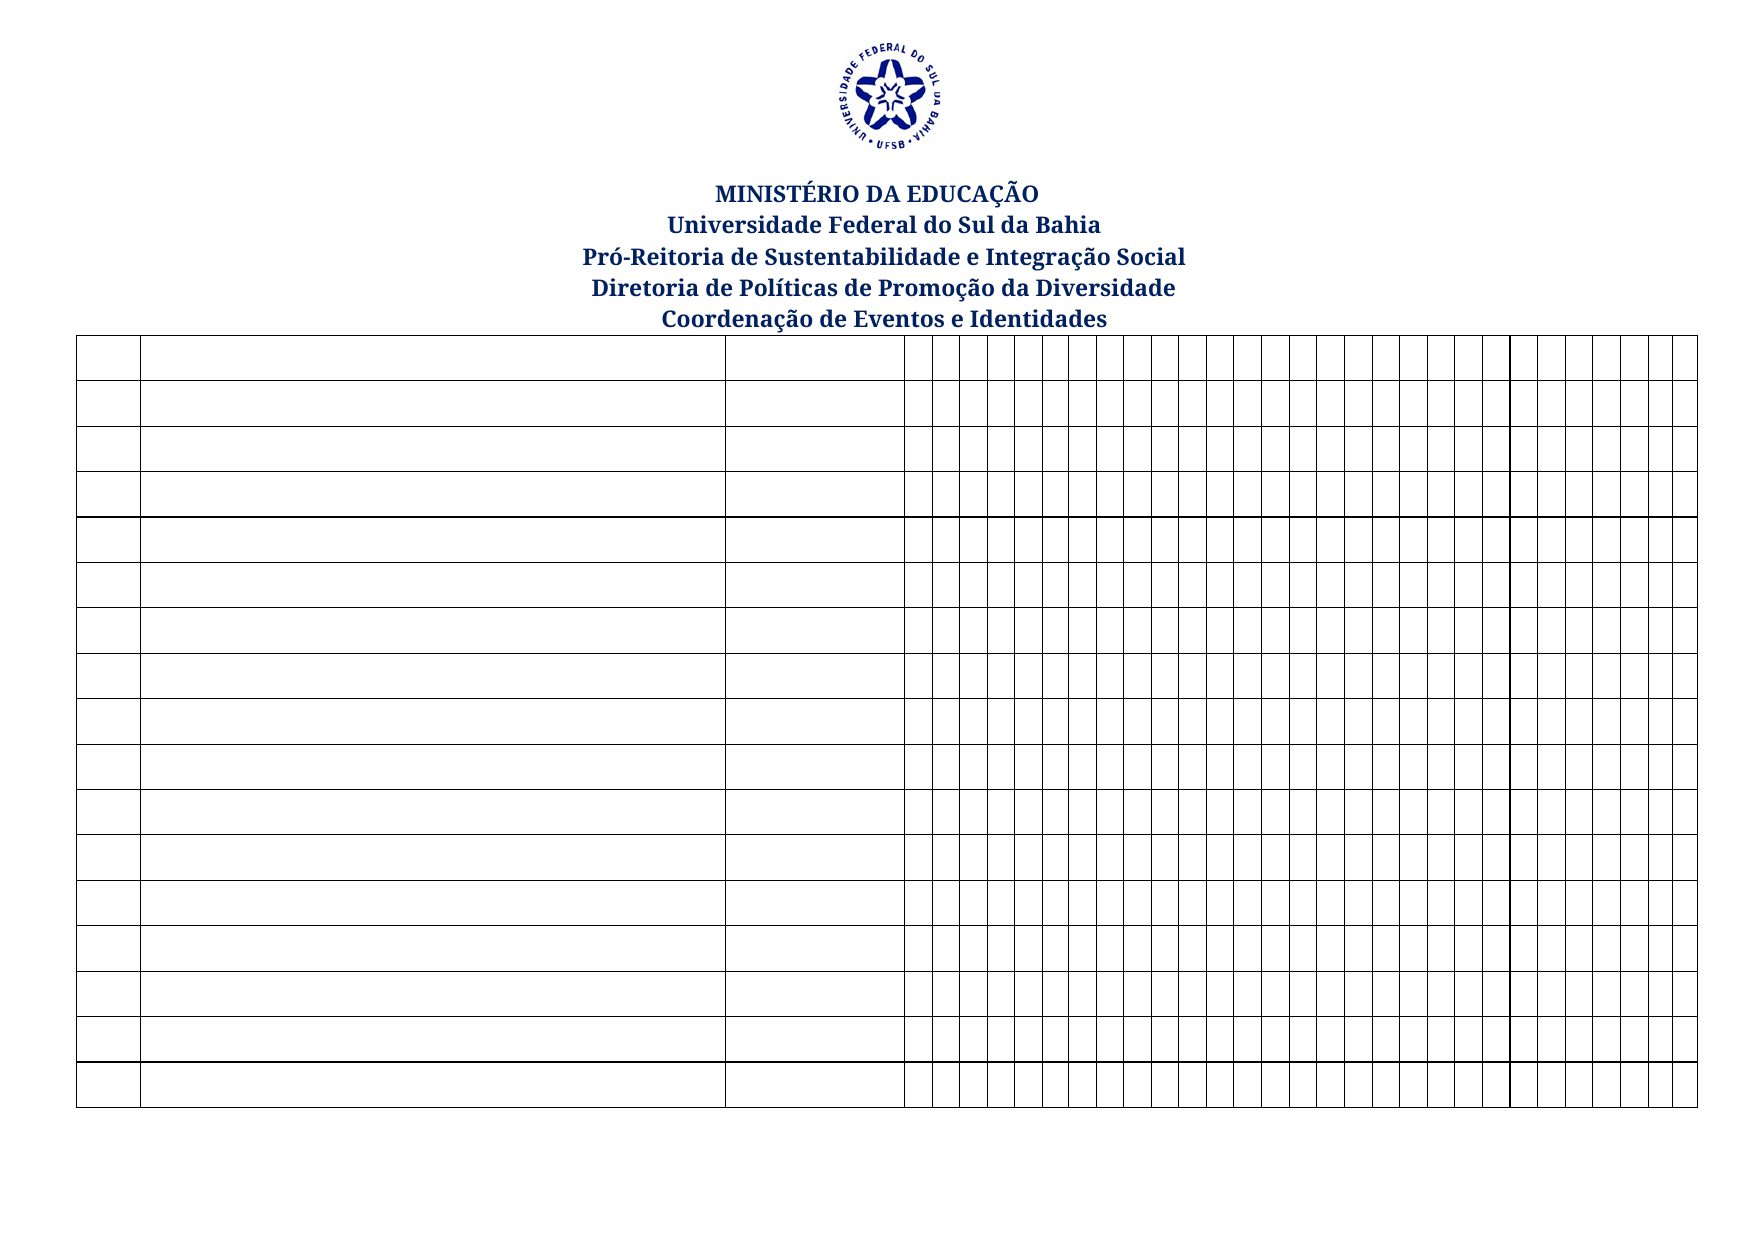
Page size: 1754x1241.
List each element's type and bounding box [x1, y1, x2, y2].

table_cell [1483, 654, 1509, 698]
table_cell [1621, 926, 1648, 971]
table_cell [988, 608, 1014, 653]
table_cell [1317, 381, 1344, 426]
table_cell [905, 654, 932, 698]
table_cell [1179, 427, 1206, 471]
table_cell [1400, 336, 1427, 380]
table_cell [1649, 336, 1672, 380]
table_cell [1152, 881, 1178, 925]
table_cell [1428, 654, 1454, 698]
table_cell [1538, 881, 1565, 925]
table_cell [77, 654, 140, 698]
table_cell [1373, 972, 1399, 1016]
table_cell [1373, 336, 1399, 380]
table_cell [1566, 881, 1592, 925]
table_cell [1124, 427, 1151, 471]
table_cell [1043, 654, 1068, 698]
table_cell [1317, 1063, 1344, 1107]
table_cell [1043, 472, 1068, 516]
table_cell [1043, 336, 1068, 380]
table_cell [905, 608, 932, 653]
table_cell [1538, 472, 1565, 516]
table_cell [1373, 881, 1399, 925]
table_cell [960, 563, 987, 607]
table_cell [1566, 745, 1592, 789]
table_cell [1234, 427, 1261, 471]
table_cell [1673, 972, 1697, 1016]
table_cell [1097, 1017, 1123, 1061]
table_cell [1015, 1063, 1042, 1107]
table_cell [141, 472, 725, 516]
table_cell [141, 835, 725, 880]
table_cell [1400, 427, 1427, 471]
table_cell [1179, 745, 1206, 789]
table_cell [933, 972, 959, 1016]
table_cell [933, 336, 959, 380]
table_cell [141, 1017, 725, 1061]
table_cell [1400, 699, 1427, 743]
table_cell [1566, 790, 1592, 834]
table_cell [141, 699, 725, 743]
table_cell [1455, 1063, 1482, 1107]
table_cell [933, 427, 959, 471]
table_cell [1400, 835, 1427, 880]
table_cell [1455, 926, 1482, 971]
table_cell [1097, 972, 1123, 1016]
table_cell [1290, 745, 1316, 789]
table_cell [1262, 608, 1289, 653]
table_cell [1179, 972, 1206, 1016]
table_cell [726, 1017, 904, 1061]
table_cell [77, 972, 140, 1016]
table_cell [1262, 472, 1289, 516]
table_cell [1069, 427, 1096, 471]
table_cell [1124, 835, 1151, 880]
table_cell [1179, 381, 1206, 426]
table_cell [1428, 1063, 1454, 1107]
table_cell [1069, 699, 1096, 743]
table_cell [1511, 699, 1537, 743]
table_cell [1124, 972, 1151, 1016]
table_cell [1566, 926, 1592, 971]
table_cell [1511, 926, 1537, 971]
table_cell [1373, 790, 1399, 834]
table_cell [1015, 427, 1042, 471]
table_cell [1290, 563, 1316, 607]
table_cell [77, 427, 140, 471]
table_cell [1373, 472, 1399, 516]
table_cell [1538, 699, 1565, 743]
table_cell [726, 654, 904, 698]
table_cell [1179, 518, 1206, 562]
table_cell [1400, 472, 1427, 516]
table_cell [1043, 427, 1068, 471]
table_cell [1097, 1063, 1123, 1107]
table_cell [1124, 608, 1151, 653]
table_cell [1043, 1017, 1068, 1061]
table_cell [1483, 1063, 1509, 1107]
table_cell [1538, 835, 1565, 880]
table_cell [960, 881, 987, 925]
table_cell [1428, 790, 1454, 834]
table_cell [933, 654, 959, 698]
table_cell [1317, 654, 1344, 698]
table_cell [1455, 881, 1482, 925]
table_cell [1043, 1063, 1068, 1107]
table_cell [1262, 427, 1289, 471]
table_cell [1152, 381, 1178, 426]
table_cell [933, 608, 959, 653]
table_cell [933, 881, 959, 925]
table_cell [1593, 336, 1620, 380]
table_cell [1043, 926, 1068, 971]
table_cell [1317, 972, 1344, 1016]
table_cell [1262, 654, 1289, 698]
table_cell [1649, 790, 1672, 834]
table_cell [1593, 835, 1620, 880]
table_cell [1015, 518, 1042, 562]
table_cell [1097, 881, 1123, 925]
table_cell [1673, 699, 1697, 743]
table_cell [1511, 972, 1537, 1016]
table_cell [1673, 654, 1697, 698]
table_cell [1428, 336, 1454, 380]
table_cell [1538, 336, 1565, 380]
table_cell [1069, 1063, 1096, 1107]
table_cell [988, 381, 1014, 426]
table_cell [1179, 608, 1206, 653]
table_cell [1673, 790, 1697, 834]
table_cell [905, 835, 932, 880]
table_cell [1566, 699, 1592, 743]
table_cell [1015, 563, 1042, 607]
table_cell [1317, 881, 1344, 925]
table_cell [1566, 472, 1592, 516]
table_cell [1234, 881, 1261, 925]
table_cell [1649, 1017, 1672, 1061]
table_cell [988, 881, 1014, 925]
table_cell [141, 381, 725, 426]
table_cell [1207, 608, 1233, 653]
table_cell [1455, 472, 1482, 516]
table_cell [1345, 926, 1372, 971]
table_cell [933, 745, 959, 789]
table_cell [933, 699, 959, 743]
table_cell [77, 699, 140, 743]
table_cell [1483, 881, 1509, 925]
table_cell [905, 563, 932, 607]
table_cell [1428, 699, 1454, 743]
table_cell [1207, 336, 1233, 380]
table_cell [1621, 745, 1648, 789]
table_cell [1262, 1017, 1289, 1061]
table_cell [1673, 472, 1697, 516]
table_cell [988, 472, 1014, 516]
table_cell [1234, 654, 1261, 698]
table_cell [1621, 972, 1648, 1016]
table_cell [1673, 608, 1697, 653]
table_cell [1649, 972, 1672, 1016]
table_cell [1345, 563, 1372, 607]
table_cell [1621, 1063, 1648, 1107]
table_cell [77, 518, 140, 562]
table_cell [1152, 427, 1178, 471]
table_cell [1207, 745, 1233, 789]
table_cell [1511, 1017, 1537, 1061]
table_cell [933, 1063, 959, 1107]
table_cell [1673, 1017, 1697, 1061]
table_cell [1043, 381, 1068, 426]
table_cell [1511, 608, 1537, 653]
table_cell [1511, 336, 1537, 380]
table_cell [1290, 472, 1316, 516]
table_cell [1400, 790, 1427, 834]
table_cell [1649, 427, 1672, 471]
table_cell [141, 790, 725, 834]
table_cell [988, 427, 1014, 471]
table_cell [1043, 745, 1068, 789]
table_cell [988, 699, 1014, 743]
table_cell [1593, 608, 1620, 653]
table_cell [77, 745, 140, 789]
table_cell [1566, 654, 1592, 698]
table_cell [1428, 745, 1454, 789]
table_cell [1593, 745, 1620, 789]
table_cell [905, 790, 932, 834]
table_cell [1124, 926, 1151, 971]
table_cell [1649, 699, 1672, 743]
table_cell [1621, 699, 1648, 743]
table_cell [1015, 835, 1042, 880]
table_cell [1069, 745, 1096, 789]
table_cell [960, 972, 987, 1016]
table_cell [1538, 427, 1565, 471]
table_cell [1400, 608, 1427, 653]
table_cell [1290, 881, 1316, 925]
table_cell [988, 336, 1014, 380]
table_cell [1069, 518, 1096, 562]
table_cell [1234, 518, 1261, 562]
table_cell [1621, 654, 1648, 698]
table_cell [1262, 790, 1289, 834]
table_cell [1593, 972, 1620, 1016]
table_cell [1207, 881, 1233, 925]
table_cell [1015, 790, 1042, 834]
table_cell [1262, 972, 1289, 1016]
table_cell [1097, 790, 1123, 834]
table_cell [1317, 336, 1344, 380]
table_cell [1649, 608, 1672, 653]
table_cell [1538, 381, 1565, 426]
table_cell [1290, 336, 1316, 380]
table_cell [1069, 654, 1096, 698]
table_cell [1124, 472, 1151, 516]
table_cell [1207, 972, 1233, 1016]
table_cell [1649, 563, 1672, 607]
table_cell [1483, 926, 1509, 971]
table_cell [1207, 381, 1233, 426]
table_cell [960, 790, 987, 834]
table_cell [1317, 745, 1344, 789]
table_cell [1566, 427, 1592, 471]
table_cell [1428, 835, 1454, 880]
table_cell [726, 518, 904, 562]
table_cell [1593, 654, 1620, 698]
table_cell [1317, 835, 1344, 880]
table_cell [1538, 1017, 1565, 1061]
table_cell [1400, 1063, 1427, 1107]
table_cell [1290, 835, 1316, 880]
table_cell [1262, 336, 1289, 380]
table_cell [1317, 1017, 1344, 1061]
table_cell [141, 427, 725, 471]
table_cell [1483, 518, 1509, 562]
table_cell [1566, 608, 1592, 653]
table_cell [1345, 699, 1372, 743]
table_cell [726, 790, 904, 834]
table_cell [1345, 745, 1372, 789]
table_cell [1152, 699, 1178, 743]
table_cell [960, 1063, 987, 1107]
table_cell [1207, 790, 1233, 834]
table_cell [1538, 563, 1565, 607]
table_cell [1317, 518, 1344, 562]
table_cell [988, 790, 1014, 834]
table_cell [1455, 518, 1482, 562]
table_cell [1015, 745, 1042, 789]
table_cell [1621, 472, 1648, 516]
table_cell [1593, 472, 1620, 516]
table_cell [1621, 881, 1648, 925]
table_cell [905, 1017, 932, 1061]
table_cell [1069, 881, 1096, 925]
table_cell [1511, 835, 1537, 880]
table_cell [1069, 608, 1096, 653]
table_cell [1373, 427, 1399, 471]
table_cell [1345, 835, 1372, 880]
table_cell [933, 472, 959, 516]
table_cell [1345, 518, 1372, 562]
table_cell [1124, 336, 1151, 380]
table_cell [1428, 563, 1454, 607]
table_cell [1566, 336, 1592, 380]
table_cell [1097, 518, 1123, 562]
table_cell [141, 336, 725, 380]
table_cell [1373, 608, 1399, 653]
table_cell [1234, 381, 1261, 426]
table_cell [1593, 563, 1620, 607]
table_cell [1152, 336, 1178, 380]
table_cell [1400, 654, 1427, 698]
table_cell [1511, 654, 1537, 698]
table_cell [988, 1017, 1014, 1061]
table_cell [905, 972, 932, 1016]
table_cell [1345, 1063, 1372, 1107]
table_cell [1649, 654, 1672, 698]
table_cell [1152, 926, 1178, 971]
table_cell [726, 699, 904, 743]
table_cell [1179, 881, 1206, 925]
table_cell [1649, 381, 1672, 426]
table_cell [1207, 654, 1233, 698]
table_cell [1234, 1063, 1261, 1107]
table_cell [1179, 699, 1206, 743]
table_cell [1593, 881, 1620, 925]
table_cell [1234, 972, 1261, 1016]
table_cell [141, 972, 725, 1016]
table_cell [1621, 1017, 1648, 1061]
table_cell [726, 427, 904, 471]
table_cell [960, 336, 987, 380]
table_cell [1428, 881, 1454, 925]
table_cell [1043, 518, 1068, 562]
table_cell [1400, 745, 1427, 789]
table_cell [1234, 745, 1261, 789]
table_cell [141, 518, 725, 562]
table_cell [1015, 381, 1042, 426]
table_cell [1069, 972, 1096, 1016]
table_cell [1673, 563, 1697, 607]
table_cell [77, 336, 140, 380]
table_cell [1428, 1017, 1454, 1061]
table_cell [1015, 608, 1042, 653]
table_cell [1511, 427, 1537, 471]
table_cell [77, 790, 140, 834]
table_cell [1400, 518, 1427, 562]
table_cell [905, 336, 932, 380]
table_cell [1124, 1063, 1151, 1107]
table_cell [77, 881, 140, 925]
table_cell [1428, 518, 1454, 562]
table_cell [1179, 835, 1206, 880]
table_cell [1015, 336, 1042, 380]
table_cell [1538, 926, 1565, 971]
table_cell [1649, 745, 1672, 789]
table_cell [1621, 336, 1648, 380]
table_cell [1428, 381, 1454, 426]
table_cell [1345, 381, 1372, 426]
table_cell [1234, 336, 1261, 380]
table_cell [1483, 427, 1509, 471]
table_cell [1538, 1063, 1565, 1107]
table_cell [1345, 608, 1372, 653]
table_cell [1152, 472, 1178, 516]
table_cell [960, 427, 987, 471]
table_cell [1043, 563, 1068, 607]
table_cell [726, 472, 904, 516]
table_cell [1455, 835, 1482, 880]
table_cell [988, 972, 1014, 1016]
table_cell [1152, 563, 1178, 607]
table_cell [1124, 381, 1151, 426]
table_cell [905, 881, 932, 925]
table_cell [1152, 790, 1178, 834]
table_cell [933, 1017, 959, 1061]
table_cell [1207, 427, 1233, 471]
table_cell [1262, 518, 1289, 562]
table_cell [1400, 972, 1427, 1016]
table_cell [1673, 518, 1697, 562]
table_cell [77, 926, 140, 971]
table_cell [1097, 608, 1123, 653]
table_cell [1234, 835, 1261, 880]
table_cell [1152, 608, 1178, 653]
table_cell [960, 926, 987, 971]
table_cell [1015, 926, 1042, 971]
table_cell [726, 835, 904, 880]
table_cell [1234, 1017, 1261, 1061]
table_cell [726, 926, 904, 971]
table_cell [1400, 881, 1427, 925]
table_cell [1234, 563, 1261, 607]
table_cell [1673, 745, 1697, 789]
table_cell [1649, 1063, 1672, 1107]
table_cell [1262, 1063, 1289, 1107]
table_cell [141, 881, 725, 925]
table_cell [933, 563, 959, 607]
table_cell [1124, 1017, 1151, 1061]
table_cell [1400, 563, 1427, 607]
table_cell [1207, 472, 1233, 516]
table_cell [1152, 1017, 1178, 1061]
table_cell [1345, 881, 1372, 925]
table_cell [905, 745, 932, 789]
table_cell [726, 381, 904, 426]
table_cell [1317, 427, 1344, 471]
table_cell [1593, 1017, 1620, 1061]
table_cell [1097, 835, 1123, 880]
table_cell [1043, 608, 1068, 653]
table_cell [1207, 699, 1233, 743]
table_cell [1593, 427, 1620, 471]
table_cell [726, 881, 904, 925]
table_cell [1262, 926, 1289, 971]
table_cell [1483, 745, 1509, 789]
table_cell [1673, 427, 1697, 471]
table_cell [726, 972, 904, 1016]
table_cell [1262, 881, 1289, 925]
table_cell [1455, 745, 1482, 789]
table_cell [1621, 381, 1648, 426]
table_cell [960, 835, 987, 880]
table_cell [1511, 745, 1537, 789]
table_cell [1538, 518, 1565, 562]
table_cell [1152, 835, 1178, 880]
table_cell [1234, 472, 1261, 516]
table_cell [1043, 881, 1068, 925]
table_cell [1152, 518, 1178, 562]
table_cell [1124, 654, 1151, 698]
table_cell [1511, 881, 1537, 925]
table_cell [1673, 926, 1697, 971]
table_cell [141, 563, 725, 607]
table_cell [1566, 381, 1592, 426]
table_cell [988, 654, 1014, 698]
table_cell [1373, 381, 1399, 426]
table_cell [1373, 654, 1399, 698]
table_cell [1097, 563, 1123, 607]
table_cell [905, 518, 932, 562]
table_cell [1566, 972, 1592, 1016]
table_cell [1234, 790, 1261, 834]
table_cell [1621, 790, 1648, 834]
table_cell [141, 654, 725, 698]
table_cell [1455, 563, 1482, 607]
table_cell [1538, 654, 1565, 698]
table_cell [141, 926, 725, 971]
table_cell [1069, 926, 1096, 971]
table_cell [1428, 427, 1454, 471]
table_cell [1566, 1017, 1592, 1061]
table_cell [1511, 381, 1537, 426]
table_cell [1317, 472, 1344, 516]
table_cell [1124, 790, 1151, 834]
table_cell [988, 563, 1014, 607]
table_cell [1373, 563, 1399, 607]
table_cell [1593, 1063, 1620, 1107]
table_cell [1483, 835, 1509, 880]
table_cell [1345, 972, 1372, 1016]
table_cell [1069, 835, 1096, 880]
table_cell [1593, 518, 1620, 562]
table_cell [77, 835, 140, 880]
table_cell [1621, 427, 1648, 471]
table_cell [141, 745, 725, 789]
table_cell [1207, 835, 1233, 880]
table_cell [1069, 1017, 1096, 1061]
table_cell [141, 1063, 725, 1107]
table_cell [1069, 563, 1096, 607]
table_cell [1428, 608, 1454, 653]
table_cell [933, 790, 959, 834]
table_cell [1179, 472, 1206, 516]
table_cell [1483, 381, 1509, 426]
table_cell [1483, 472, 1509, 516]
table_cell [1373, 1063, 1399, 1107]
table_cell [1290, 1017, 1316, 1061]
table_cell [1290, 381, 1316, 426]
table_cell [905, 699, 932, 743]
table_cell [1179, 926, 1206, 971]
table_cell [1373, 745, 1399, 789]
table_cell [960, 1017, 987, 1061]
table_cell [726, 1063, 904, 1107]
table_cell [1345, 654, 1372, 698]
table_cell [988, 518, 1014, 562]
table_cell [1538, 608, 1565, 653]
table_cell [1483, 972, 1509, 1016]
table_cell [1097, 699, 1123, 743]
table_cell [1511, 518, 1537, 562]
table_cell [1015, 472, 1042, 516]
table_cell [988, 835, 1014, 880]
table_cell [1345, 1017, 1372, 1061]
table_cell [1373, 518, 1399, 562]
table_cell [1538, 972, 1565, 1016]
table_cell [1673, 336, 1697, 380]
table_cell [1428, 972, 1454, 1016]
table_cell [1373, 699, 1399, 743]
table_cell [933, 926, 959, 971]
table_cell [1483, 608, 1509, 653]
table_cell [1262, 381, 1289, 426]
table_cell [1483, 699, 1509, 743]
table_cell [1179, 1017, 1206, 1061]
table_cell [1043, 699, 1068, 743]
table_cell [1097, 745, 1123, 789]
table_cell [1455, 654, 1482, 698]
table_cell [1290, 699, 1316, 743]
table_cell [1649, 835, 1672, 880]
table_cell [77, 608, 140, 653]
table_cell [1673, 881, 1697, 925]
table_cell [1262, 745, 1289, 789]
table_cell [1400, 926, 1427, 971]
table_cell [1290, 926, 1316, 971]
table_cell [960, 608, 987, 653]
table_cell [1043, 790, 1068, 834]
table_cell [1207, 1063, 1233, 1107]
table_cell [1673, 381, 1697, 426]
table_cell [1290, 972, 1316, 1016]
table_cell [1124, 745, 1151, 789]
table_cell [1124, 518, 1151, 562]
table_cell [905, 381, 932, 426]
table_cell [1069, 381, 1096, 426]
table_cell [1069, 472, 1096, 516]
table_cell [1649, 518, 1672, 562]
table_cell [1538, 790, 1565, 834]
table_cell [1015, 699, 1042, 743]
table_cell [1015, 881, 1042, 925]
table_cell [1428, 926, 1454, 971]
table_cell [1621, 518, 1648, 562]
table_cell [1483, 563, 1509, 607]
table_cell [1124, 881, 1151, 925]
table_cell [1621, 563, 1648, 607]
table_cell [1373, 926, 1399, 971]
table_cell [1097, 926, 1123, 971]
table_cell [1290, 518, 1316, 562]
table_cell [1455, 336, 1482, 380]
table_cell [1621, 835, 1648, 880]
table_cell [905, 427, 932, 471]
table_cell [726, 563, 904, 607]
table_cell [1566, 563, 1592, 607]
table_cell [1097, 654, 1123, 698]
table_cell [1015, 972, 1042, 1016]
table_cell [1511, 1063, 1537, 1107]
table_cell [1538, 745, 1565, 789]
table_cell [1566, 518, 1592, 562]
table_cell [960, 654, 987, 698]
table_cell [1152, 1063, 1178, 1107]
table_cell [1483, 336, 1509, 380]
table_cell [1069, 790, 1096, 834]
table_cell [1511, 472, 1537, 516]
table_cell [1179, 563, 1206, 607]
table_cell [1455, 790, 1482, 834]
table_cell [933, 518, 959, 562]
table_cell [905, 926, 932, 971]
table_cell [960, 472, 987, 516]
table_cell [1207, 1017, 1233, 1061]
table_cell [960, 699, 987, 743]
table_cell [141, 608, 725, 653]
table_cell [726, 608, 904, 653]
table_cell [77, 563, 140, 607]
table_cell [726, 336, 904, 380]
table_cell [905, 1063, 932, 1107]
table_cell [1207, 518, 1233, 562]
table_cell [1455, 608, 1482, 653]
table_cell [988, 745, 1014, 789]
table_cell [1566, 1063, 1592, 1107]
table_cell [77, 1017, 140, 1061]
table_cell [1262, 699, 1289, 743]
table_cell [1015, 1017, 1042, 1061]
table_cell [1373, 835, 1399, 880]
table_cell [1234, 699, 1261, 743]
table_cell [1345, 336, 1372, 380]
table_cell [1262, 835, 1289, 880]
table_cell [1262, 563, 1289, 607]
table_cell [1428, 472, 1454, 516]
table_cell [1673, 835, 1697, 880]
table_cell [1290, 427, 1316, 471]
table_cell [1455, 427, 1482, 471]
table_cell [726, 745, 904, 789]
table_cell [1345, 427, 1372, 471]
table_cell [960, 745, 987, 789]
table_cell [1317, 926, 1344, 971]
table_cell [1317, 790, 1344, 834]
table_cell [1043, 972, 1068, 1016]
table_cell [1207, 563, 1233, 607]
table_cell [1152, 654, 1178, 698]
table_cell [1234, 608, 1261, 653]
table_cell [1124, 563, 1151, 607]
table_cell [1290, 608, 1316, 653]
table_cell [1593, 926, 1620, 971]
table_cell [77, 381, 140, 426]
table_cell [1097, 427, 1123, 471]
table_cell [988, 1063, 1014, 1107]
table_cell [1373, 1017, 1399, 1061]
table_cell [960, 518, 987, 562]
table_cell [960, 381, 987, 426]
table_cell [1673, 1063, 1697, 1107]
table_cell [1511, 563, 1537, 607]
table_cell [933, 381, 959, 426]
picture [839, 43, 941, 149]
table_cell [1483, 790, 1509, 834]
table_cell [1179, 1063, 1206, 1107]
table_cell [1207, 926, 1233, 971]
table_cell [905, 472, 932, 516]
table_cell [1593, 699, 1620, 743]
table_cell [1345, 790, 1372, 834]
table_cell [1593, 381, 1620, 426]
table_cell [1455, 699, 1482, 743]
table_cell [1649, 881, 1672, 925]
table_cell [1290, 1063, 1316, 1107]
table_cell [1069, 336, 1096, 380]
table_cell [1455, 381, 1482, 426]
table_cell [1290, 654, 1316, 698]
table_cell [1649, 926, 1672, 971]
table_cell [1097, 472, 1123, 516]
table_cell [1566, 835, 1592, 880]
table_cell [1345, 472, 1372, 516]
table_cell [1152, 745, 1178, 789]
table_cell [1015, 654, 1042, 698]
table_cell [1043, 835, 1068, 880]
table_cell [933, 835, 959, 880]
table_cell [1290, 790, 1316, 834]
table_cell [1621, 608, 1648, 653]
table_cell [1152, 972, 1178, 1016]
table_cell [1317, 699, 1344, 743]
table_cell [1179, 654, 1206, 698]
table_cell [1097, 336, 1123, 380]
table_cell [1455, 1017, 1482, 1061]
table_cell [1483, 1017, 1509, 1061]
table_cell [1511, 790, 1537, 834]
table_cell [1649, 472, 1672, 516]
table_cell [1124, 699, 1151, 743]
table_cell [1179, 790, 1206, 834]
table_cell [1097, 381, 1123, 426]
table_cell [1593, 790, 1620, 834]
table_cell [1179, 336, 1206, 380]
table_cell [1455, 972, 1482, 1016]
table_cell [77, 1063, 140, 1107]
table_cell [1234, 926, 1261, 971]
table_cell [1400, 1017, 1427, 1061]
table_cell [1317, 608, 1344, 653]
table_cell [77, 472, 140, 516]
table_cell [1400, 381, 1427, 426]
table_cell [1317, 563, 1344, 607]
table_cell [988, 926, 1014, 971]
